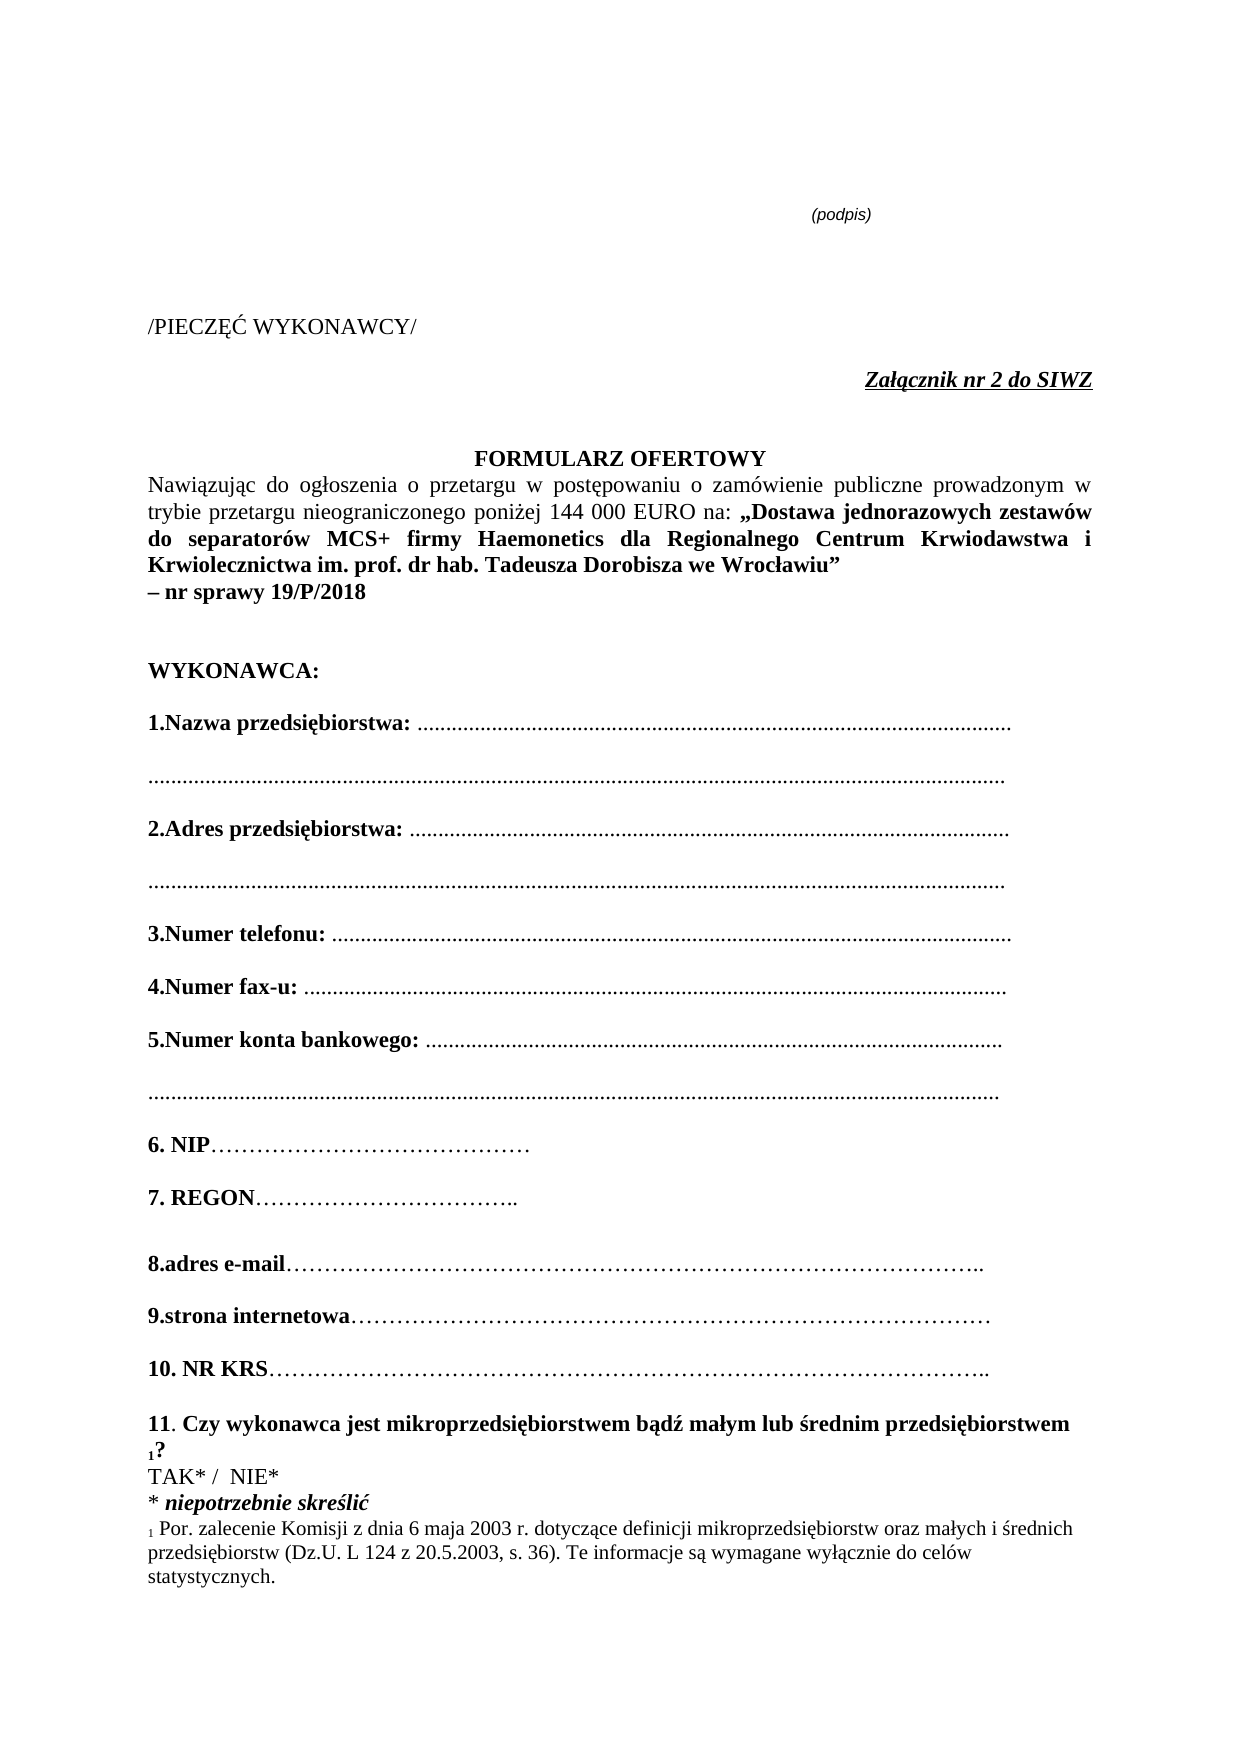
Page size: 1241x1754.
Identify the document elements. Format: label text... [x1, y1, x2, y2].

text ...................................................................................................................................................... [148, 868, 1093, 894]
text 11. Czy wykonawca jest mikroprzedsiębiorstwem bądź małym lub średnim przedsiębiorstwem 1? [148, 1410, 1093, 1463]
text Nawiązując do ogłoszenia o przetargu w postępowaniu o zamówienie publiczne prowadzonym w trybie przetargu nieograniczonego poniżej 144 000 EURO na: „Dostawa jednorazowych zestawów do separatorów MCS+ firmy Haemonetics dla Regionalnego Centrum Krwiodawstwa i Krwiolecznictwa im. prof. dr hab. Tadeusza Dorobisza we Wrocławiu” [148, 471, 1093, 578]
text 1 Por. zalecenie Komisji z dnia 6 maja 2003 r. dotyczące definicji mikroprzedsiębiorstw oraz małych i średnich przedsiębiorstw (Dz.U. L 124 z 20.5.2003, s. 36). Te informacje są wymagane wyłącznie do celów statystycznych. [148, 1516, 1093, 1588]
text – nr sprawy 19/P/2018 [148, 578, 1093, 604]
text Załącznik nr 2 do SIWZ [148, 366, 1093, 392]
text 5.Numer konta bankowego: ..................................................................................................... [148, 1026, 1093, 1052]
text TAK* / NIE* [148, 1463, 1093, 1489]
text 9.strona internetowa………………………………………………………………………… [148, 1302, 1093, 1329]
text 4.Numer fax-u: ........................................................................................................................... [148, 973, 1093, 999]
text 10. NR KRS………………………………………………………………………………….. [148, 1355, 1093, 1381]
text (podpis) [738, 205, 1093, 224]
text /PIECZĘĆ WYKONAWCY/ [148, 313, 1093, 339]
text WYKONAWCA: [148, 657, 1093, 683]
text ...................................................................................................................................................... [148, 762, 1093, 788]
text 8.adres e-mail……………………………………………………………………………….. [148, 1250, 1093, 1276]
text 7. REGON…………………………….. [148, 1184, 1093, 1210]
text 6. NIP…………………………………… [148, 1131, 1093, 1157]
text 3.Numer telefonu: ....................................................................................................................... [148, 920, 1093, 947]
text 1.Nazwa przedsiębiorstwa: ........................................................................................................ [148, 709, 1093, 736]
text ..................................................................................................................................................... [148, 1078, 1093, 1105]
text 2.Adres przedsiębiorstwa: ......................................................................................................... [148, 815, 1093, 841]
text FORMULARZ OFERTOWY [148, 445, 1093, 471]
text * niepotrzebnie skreślić [148, 1489, 1093, 1516]
